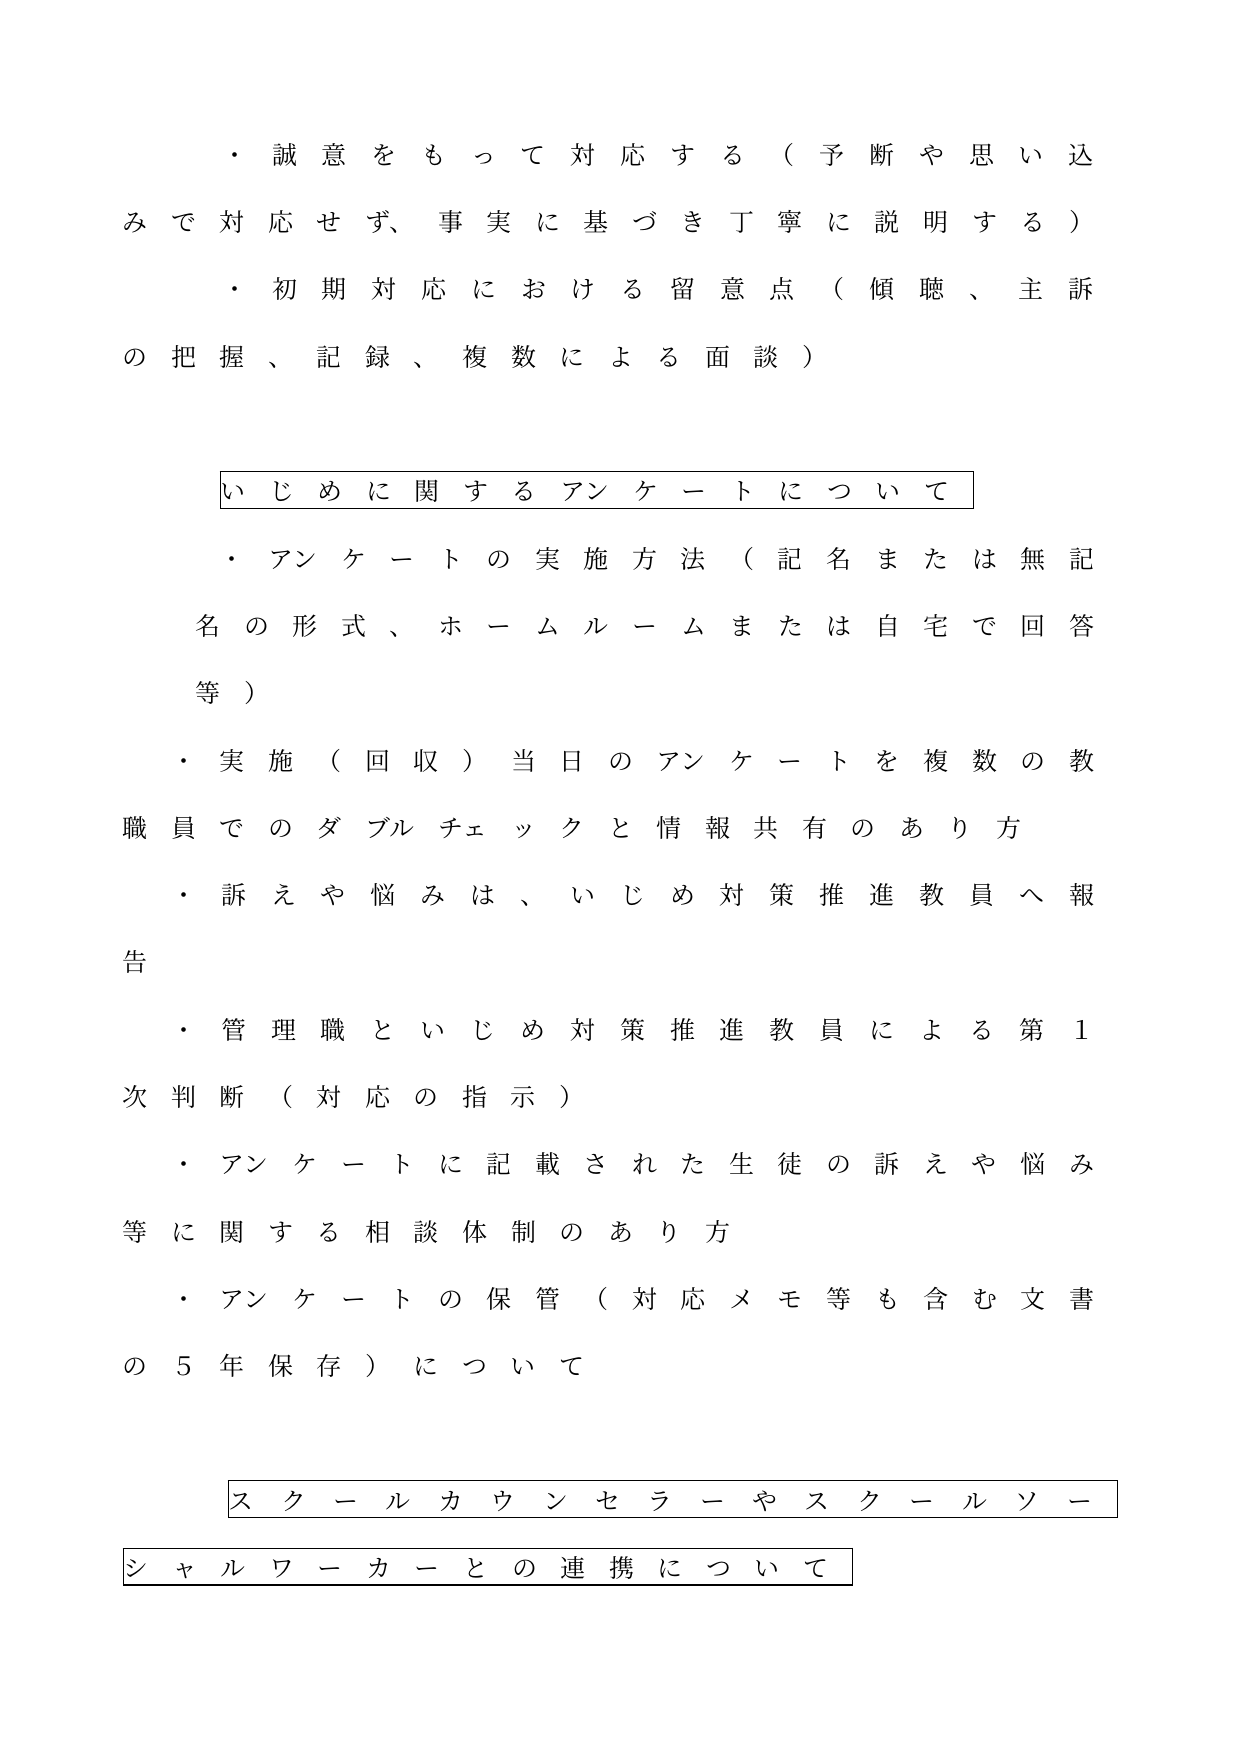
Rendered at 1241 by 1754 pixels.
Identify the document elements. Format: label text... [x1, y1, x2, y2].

text ・初期対応における留意点（傾聴、主訴の把握、記録、複数による面談） [122, 254, 1118, 389]
text ・管理職といじめ対策推進教員による第１次判断（対応の指示） [122, 995, 1118, 1129]
text いじめに関するアンケートについて [122, 456, 1118, 524]
text スクールカウンセラーやスクールソーシャルワーカーとの連携について [122, 1466, 1118, 1600]
text ・アンケートに記載された生徒の訴えや悩み等に関する相談体制のあり方 [122, 1129, 1118, 1264]
text ・アンケートの実施方法（記名または無記名の形式、ホームルームまたは自宅で回答等） [122, 524, 1118, 726]
text ・訴えや悩みは、いじめ対策推進教員へ報告 [122, 860, 1118, 995]
text ・誠意をもって対応する（予断や思い込みで対応せず、事実に基づき丁寧に説明する） [122, 120, 1118, 254]
text ・アンケートの保管（対応メモ等も含む文書の５年保存）について [122, 1264, 1118, 1398]
text ・実施（回収）当日のアンケートを複数の教職員でのダブルチェックと情報共有のあり方 [122, 726, 1118, 860]
